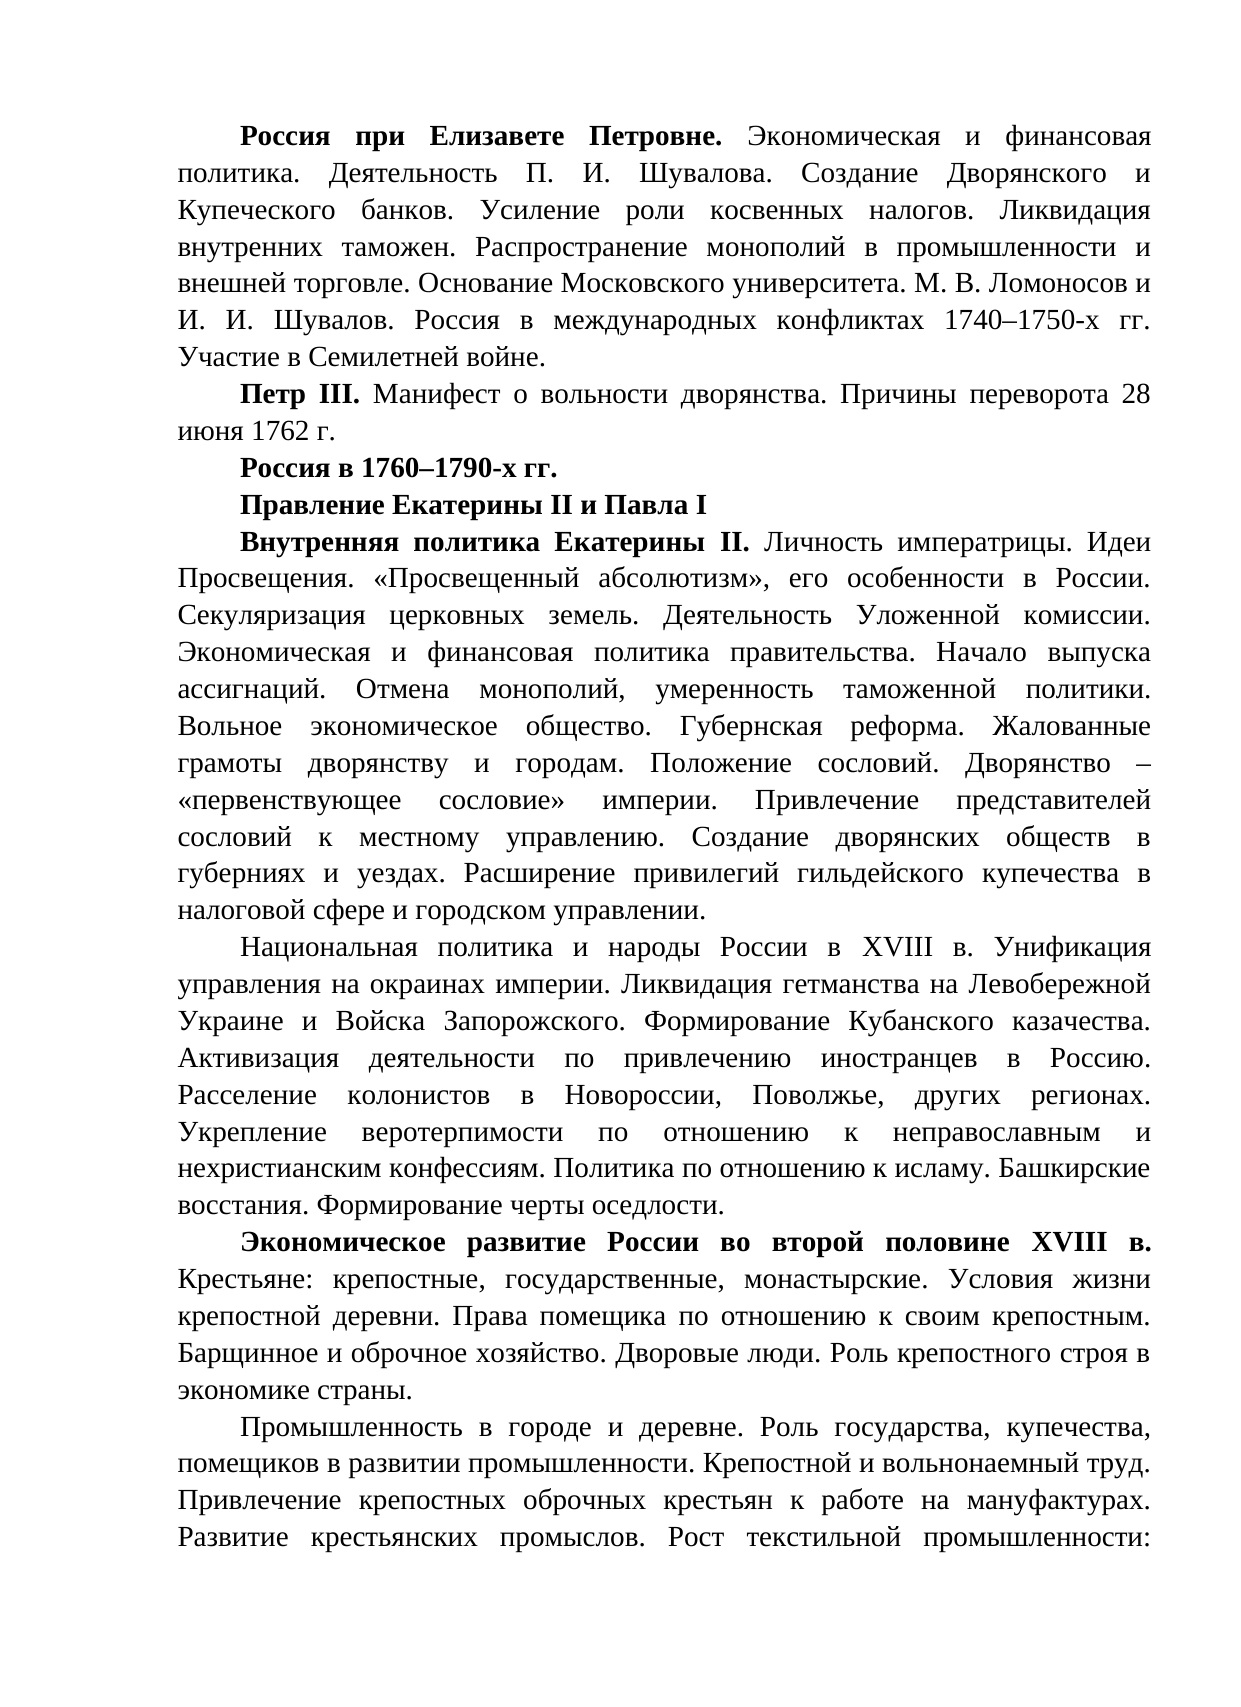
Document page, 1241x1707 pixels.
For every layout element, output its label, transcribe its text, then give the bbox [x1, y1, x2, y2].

text Россия при Елизавете Петровне. Экономическая и финансовая политика. Деятельность П. И. Шувалова. Создание Дворянского и Купеческого банков. Усиление роли косвенных налогов. Ликвидация внутренних таможен. Распространение монополий в промышленности и внешней торговле. Основание Московского университета. М. В. Ломоносов и И. И. Шувалов. Россия в международных конфликтах 1740–1750-х гг. Участие в Семилетней войне. [177, 118, 1152, 373]
text Петр III. Манифест о вольности дворянства. Причины переворота 28 июня 1762 г. [177, 376, 1152, 447]
text Национальная политика и народы России в XVIII в. Унификация управления на окраинах империи. Ликвидация гетманства на Левобережной Украине и Войска Запорожского. Формирование Кубанского казачества. Активизация деятельности по привлечению иностранцев в Россию. Расселение колонистов в Новороссии, Поволжье, других регионах. Укрепление веротерпимости по отношению к неправославным и нехристианским конфессиям. Политика по отношению к исламу. Башкирские восстания. Формирование черты оседлости. [177, 929, 1152, 1221]
text Правление Екатерины II и Павла I [177, 487, 1152, 520]
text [177, 1409, 1152, 1553]
text Россия в 1760–1790-х гг. [177, 450, 1152, 483]
text Внутренняя политика Екатерины II. Личность императрицы. Идеи Просвещения. «Просвещенный абсолютизм», его особенности в России. Секуляризация церковных земель. Деятельность Уложенной комиссии. Экономическая и финансовая политика правительства. Начало выпуска ассигнаций. Отмена монополий, умеренность таможенной политики. Вольное экономическое общество. Губернская реформа. Жалованные грамоты дворянству и городам. Положение сословий. Дворянство – «первенствующее сословие» империи. Привлечение представителей сословий к местному управлению. Создание дворянских обществ в губерниях и уездах. Расширение привилегий гильдейского купечества в налоговой сфере и городском управлении. [177, 524, 1152, 926]
text Экономическое развитие России во второй половине XVIII в. Крестьяне: крепостные, государственные, монастырские. Условия жизни крепостной деревни. Права помещика по отношению к своим крепостным. Барщинное и оброчное хозяйство. Дворовые люди. Роль крепостного строя в экономике страны. [177, 1224, 1152, 1405]
